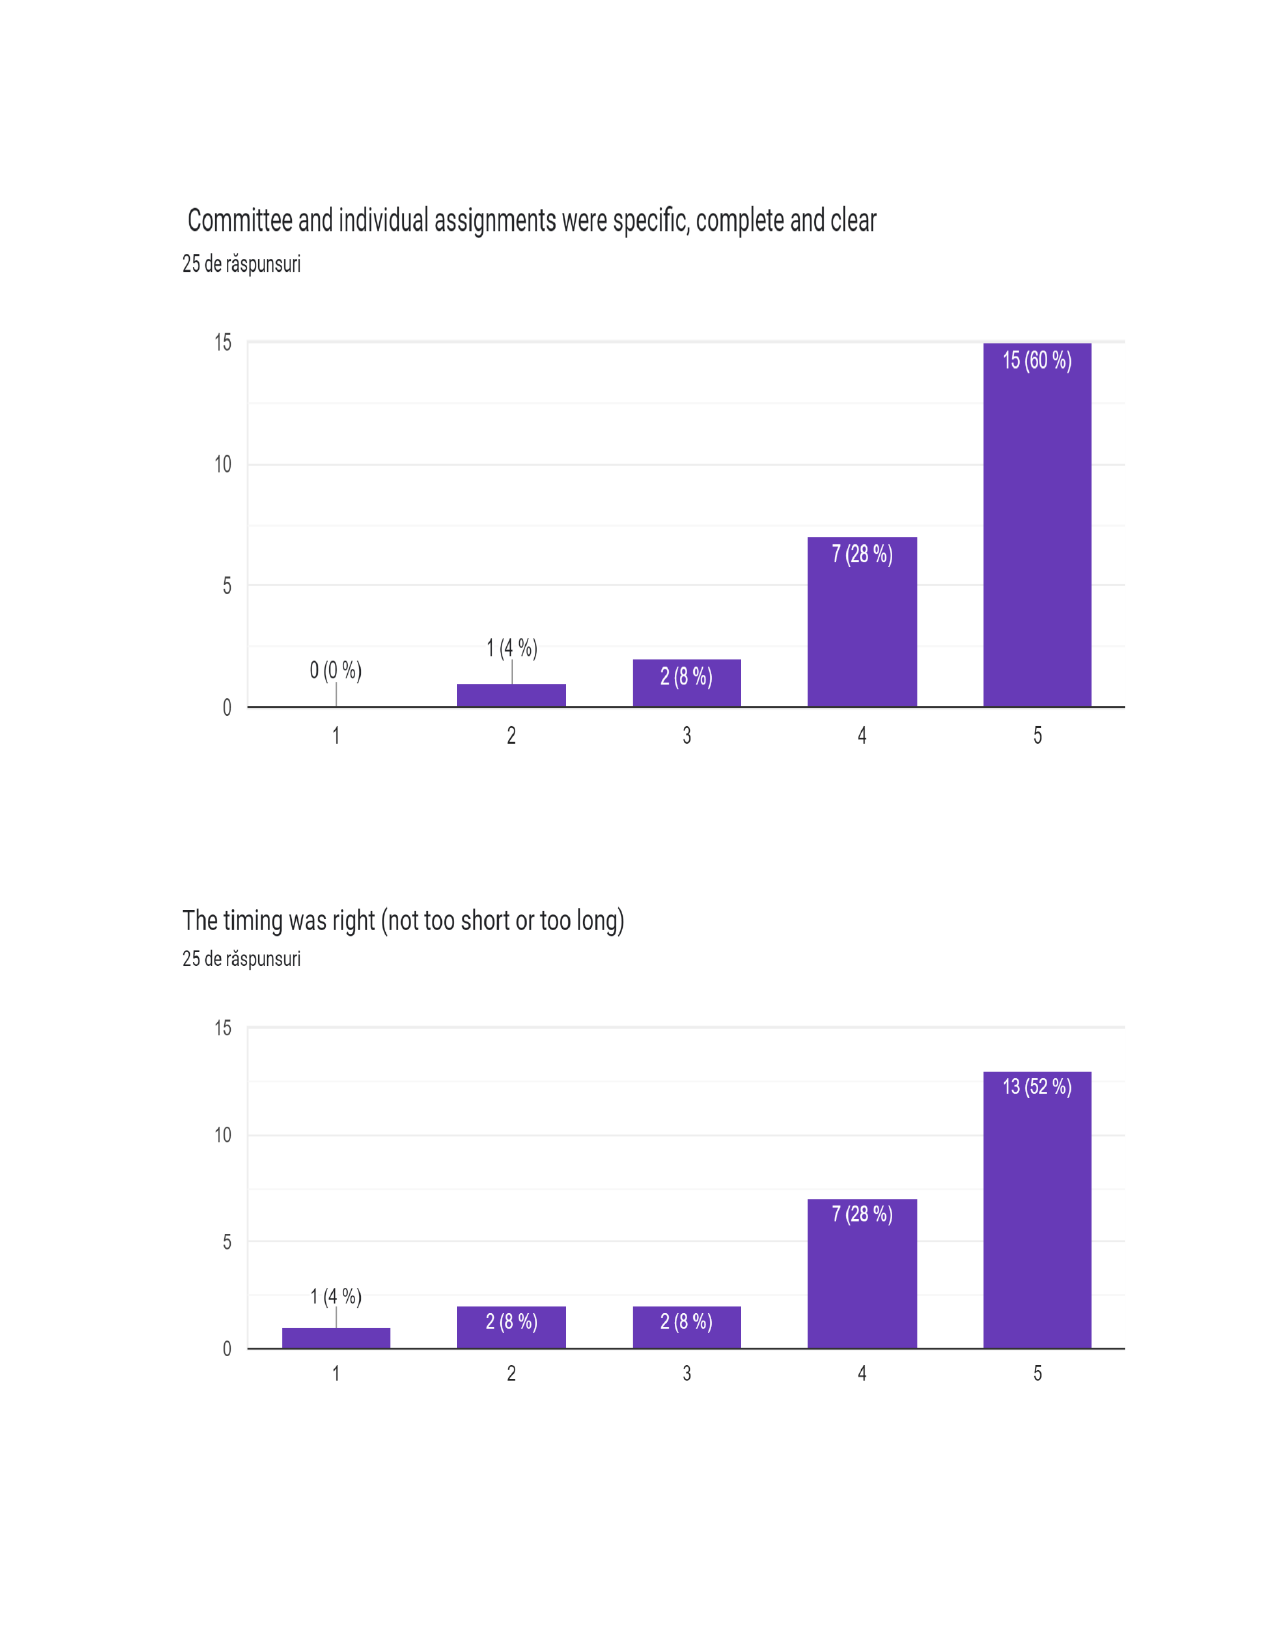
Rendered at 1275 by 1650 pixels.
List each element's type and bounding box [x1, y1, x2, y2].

picture [150, 150, 1125, 1482]
